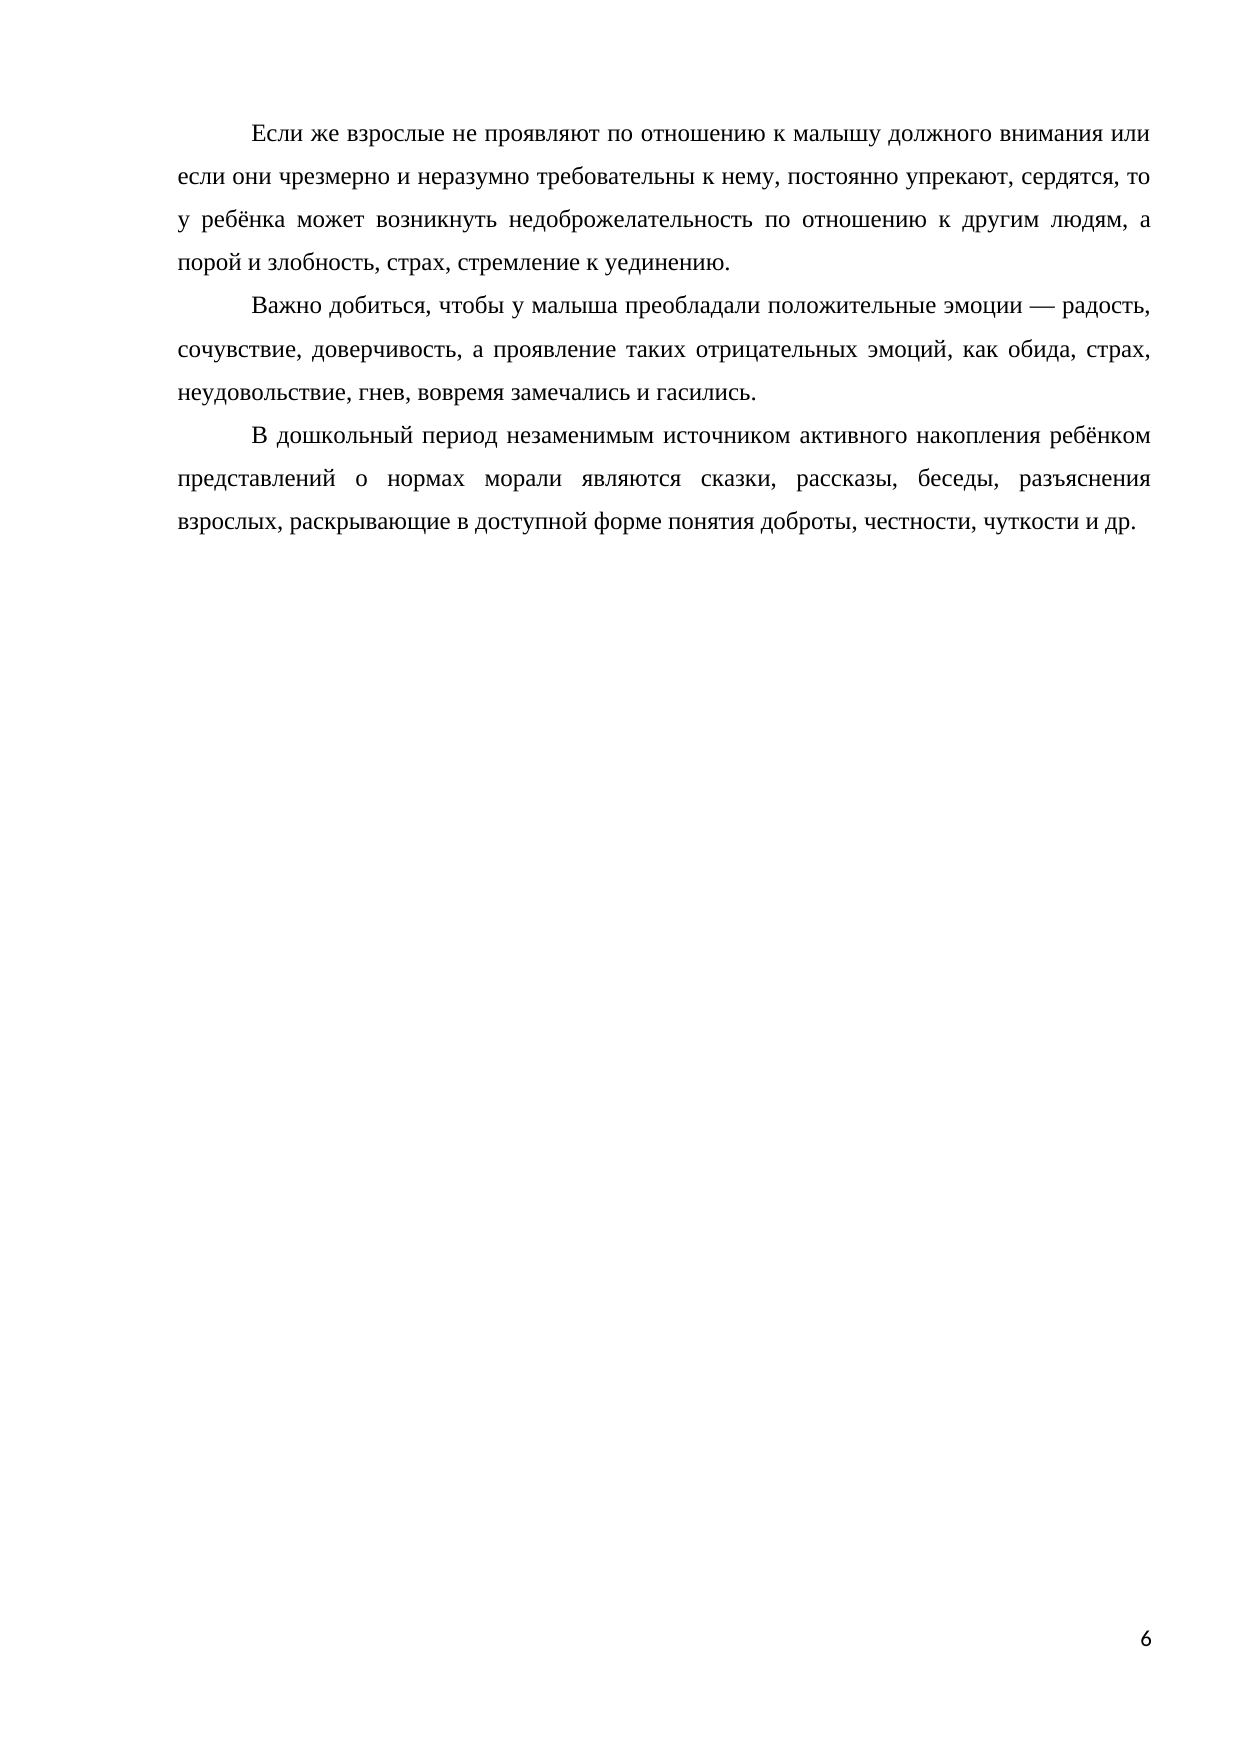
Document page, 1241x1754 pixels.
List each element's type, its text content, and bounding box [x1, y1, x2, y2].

text Если же взрослые не проявляют по отношению к малышу должного внимания или если они чрезмерно и неразумно требовательны к нему, постоянно упрекают, сердятся, то у ребёнка может возникнуть недоброжелательность по отношению к другим людям, а порой и злобность, страх, стремление к уединению. [177, 118, 1152, 276]
text Важно добиться, чтобы у малыша преобладали положительные эмоции — радость, сочувствие, доверчивость, а проявление таких отрицательных эмоций, как обида, страх, неудовольствие, гнев, вовремя замечались и гасились. [177, 291, 1152, 406]
text В дошкольный период незаменимым источником активного накопления ребёнком представлений о нормах морали являются сказки, рассказы, беседы, разъяснения взрослых, раскрывающие в доступной форме понятия доброты, честности, чуткости и др. [177, 420, 1152, 535]
